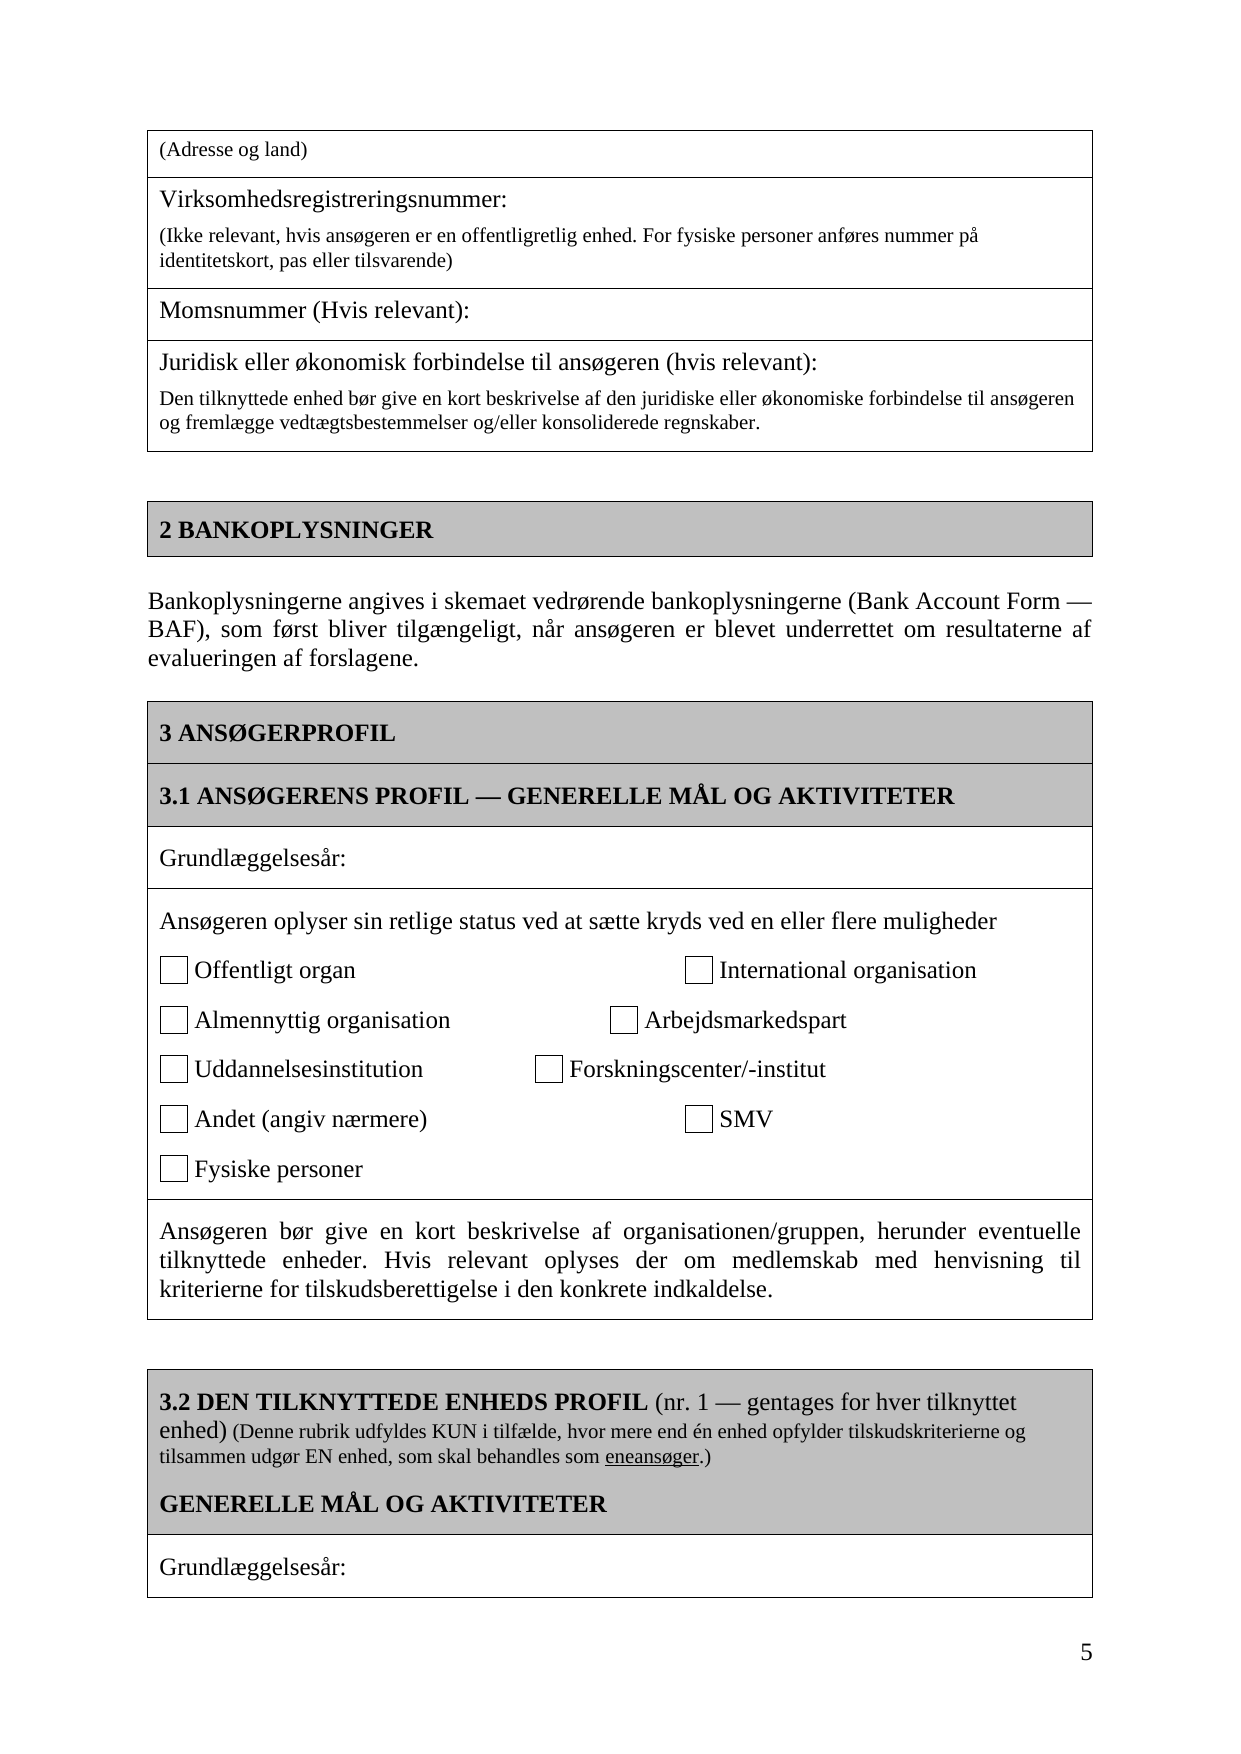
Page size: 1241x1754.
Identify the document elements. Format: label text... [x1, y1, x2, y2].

table_cell Grundlæggelsesår: [148, 827, 1092, 888]
text Bankoplysningerne angives i skemaet vedrørende bankoplysningerne (Bank Account Form — BAF), som først bliver tilgængeligt, når ansøgeren er blevet underrettet om resultaterne af evalueringen af forslagene. [148, 586, 1092, 672]
table_cell Momsnummer (Hvis relevant): [148, 289, 1092, 340]
table_cell Juridisk eller økonomisk forbindelse til ansøgeren (hvis relevant): Den tilknyttede enhed bør give en kort beskrivelse af den juridiske eller økonomiske forbindelse til ansøgeren og fremlægge vedtægtsbestemmelser og/eller konsoliderede regnskaber. [148, 341, 1092, 451]
table_header 3 ANSØGERPROFIL [148, 702, 1092, 763]
table_header 2 BANKOPLYSNINGER [148, 502, 1092, 556]
table_cell 3.1 ANSØGERENS PROFIL — GENERELLE MÅL OG AKTIVITETER [148, 764, 1092, 826]
table_cell Virksomhedsregistreringsnummer: (Ikke relevant, hvis ansøgeren er en offentligretlig enhed. For fysiske personer anføres nummer på identitetskort, pas eller tilsvarende) [148, 178, 1092, 288]
table_cell Grundlæggelsesår: [148, 1535, 1092, 1597]
table_cell Ansøgeren oplyser sin retlige status ved at sætte kryds ved en eller flere muligheder Offentligt organ International organisation Almennyttig organisation Arbejdsmarkedspart Uddannelsesinstitution Forskningscenter/-institut Andet (angiv nærmere) SMV Fysiske personer [148, 889, 1092, 1199]
table_header 3.2 DEN TILKNYTTEDE ENHEDS PROFIL (nr. 1 — gentages for hver tilknyttet enhed) (Denne rubrik udfyldes KUN i tilfælde, hvor mere end én enhed opfylder tilskudskriterierne og tilsammen udgør EN enhed, som skal behandles som eneansøger.) GENERELLE MÅL OG AKTIVITETER [148, 1370, 1092, 1534]
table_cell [148, 131, 1092, 177]
table_cell Ansøgeren bør give en kort beskrivelse af organisationen/gruppen, herunder eventuelle tilknyttede enheder. Hvis relevant oplyses der om medlemskab med henvisning til kriterierne for tilskudsberettigelse i den konkrete indkaldelse. [148, 1200, 1092, 1319]
